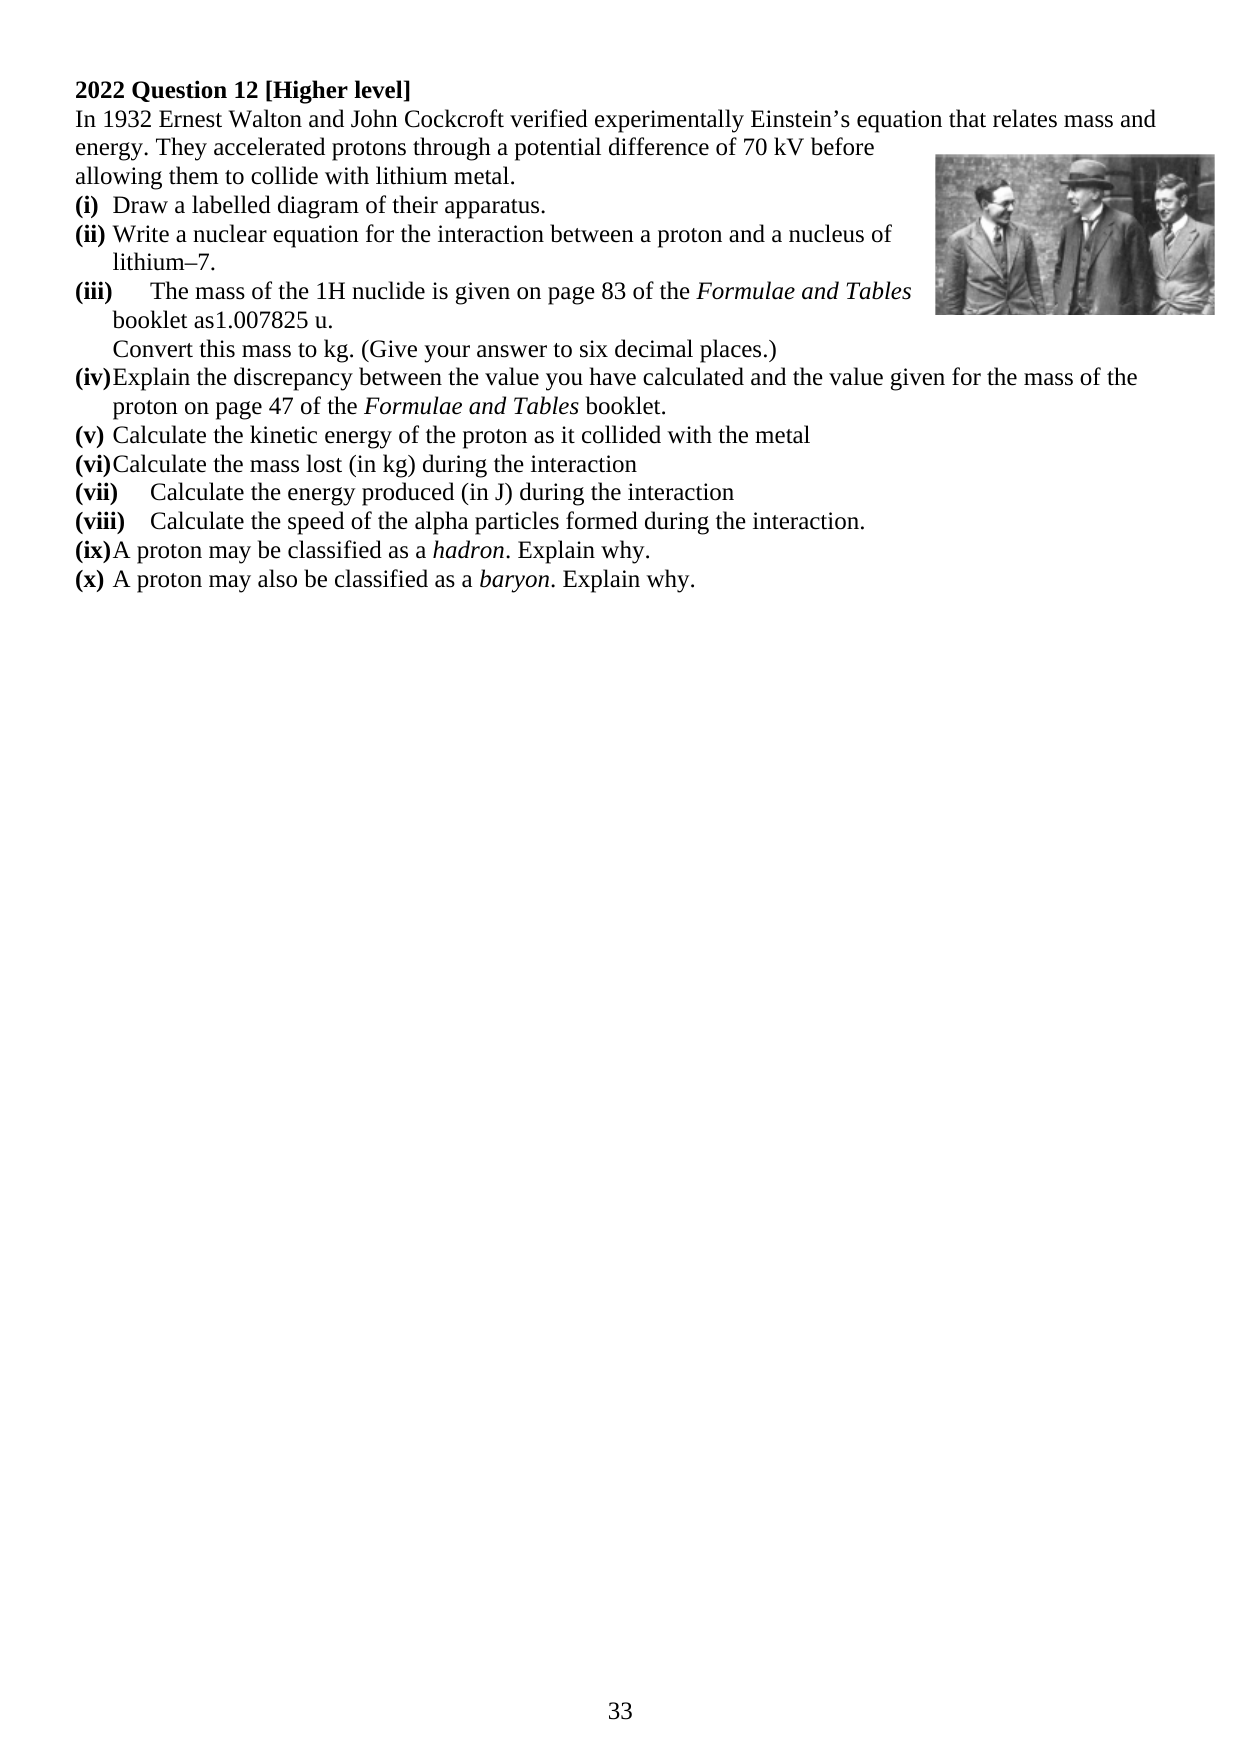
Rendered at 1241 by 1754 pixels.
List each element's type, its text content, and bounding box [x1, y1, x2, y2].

text Convert this mass to kg. (Give your answer to six decimal places.) [112, 334, 1165, 362]
text In 1932 Ernest Walton and John Cockcroft verified experimentally Einstein’s equation that relates mass and energy. They accelerated protons through a potential difference of 70 kV before allowing them to collide with lithium metal. [75, 104, 1165, 190]
list Calculate the speed of the alpha particles formed during the interaction. [75, 506, 1165, 535]
list The mass of the 1H nuclide is given on page 83 of the Formulae and Tables booklet as1.007825 u. [75, 276, 1165, 334]
list Explain the discrepancy between the value you have calculated and the value given for the mass of the proton on page 47 of the Formulae and Tables booklet. [75, 362, 1165, 420]
list Calculate the kinetic energy of the proton as it collided with the metal [75, 420, 1165, 449]
list Calculate the energy produced (in J) during the interaction [75, 477, 1165, 506]
list Calculate the mass lost (in kg) during the interaction [75, 449, 1165, 477]
list Draw a labelled diagram of their apparatus. [75, 190, 933, 219]
list A proton may also be classified as a baryon. Explain why. [75, 564, 1165, 592]
picture [933, 153, 1215, 313]
text 2022 Question 12 [Higher level] [75, 75, 1165, 104]
list Write a nuclear equation for the interaction between a proton and a nucleus of lithium–7. [75, 219, 933, 276]
list A proton may be classified as a hadron. Explain why. [75, 535, 1165, 564]
